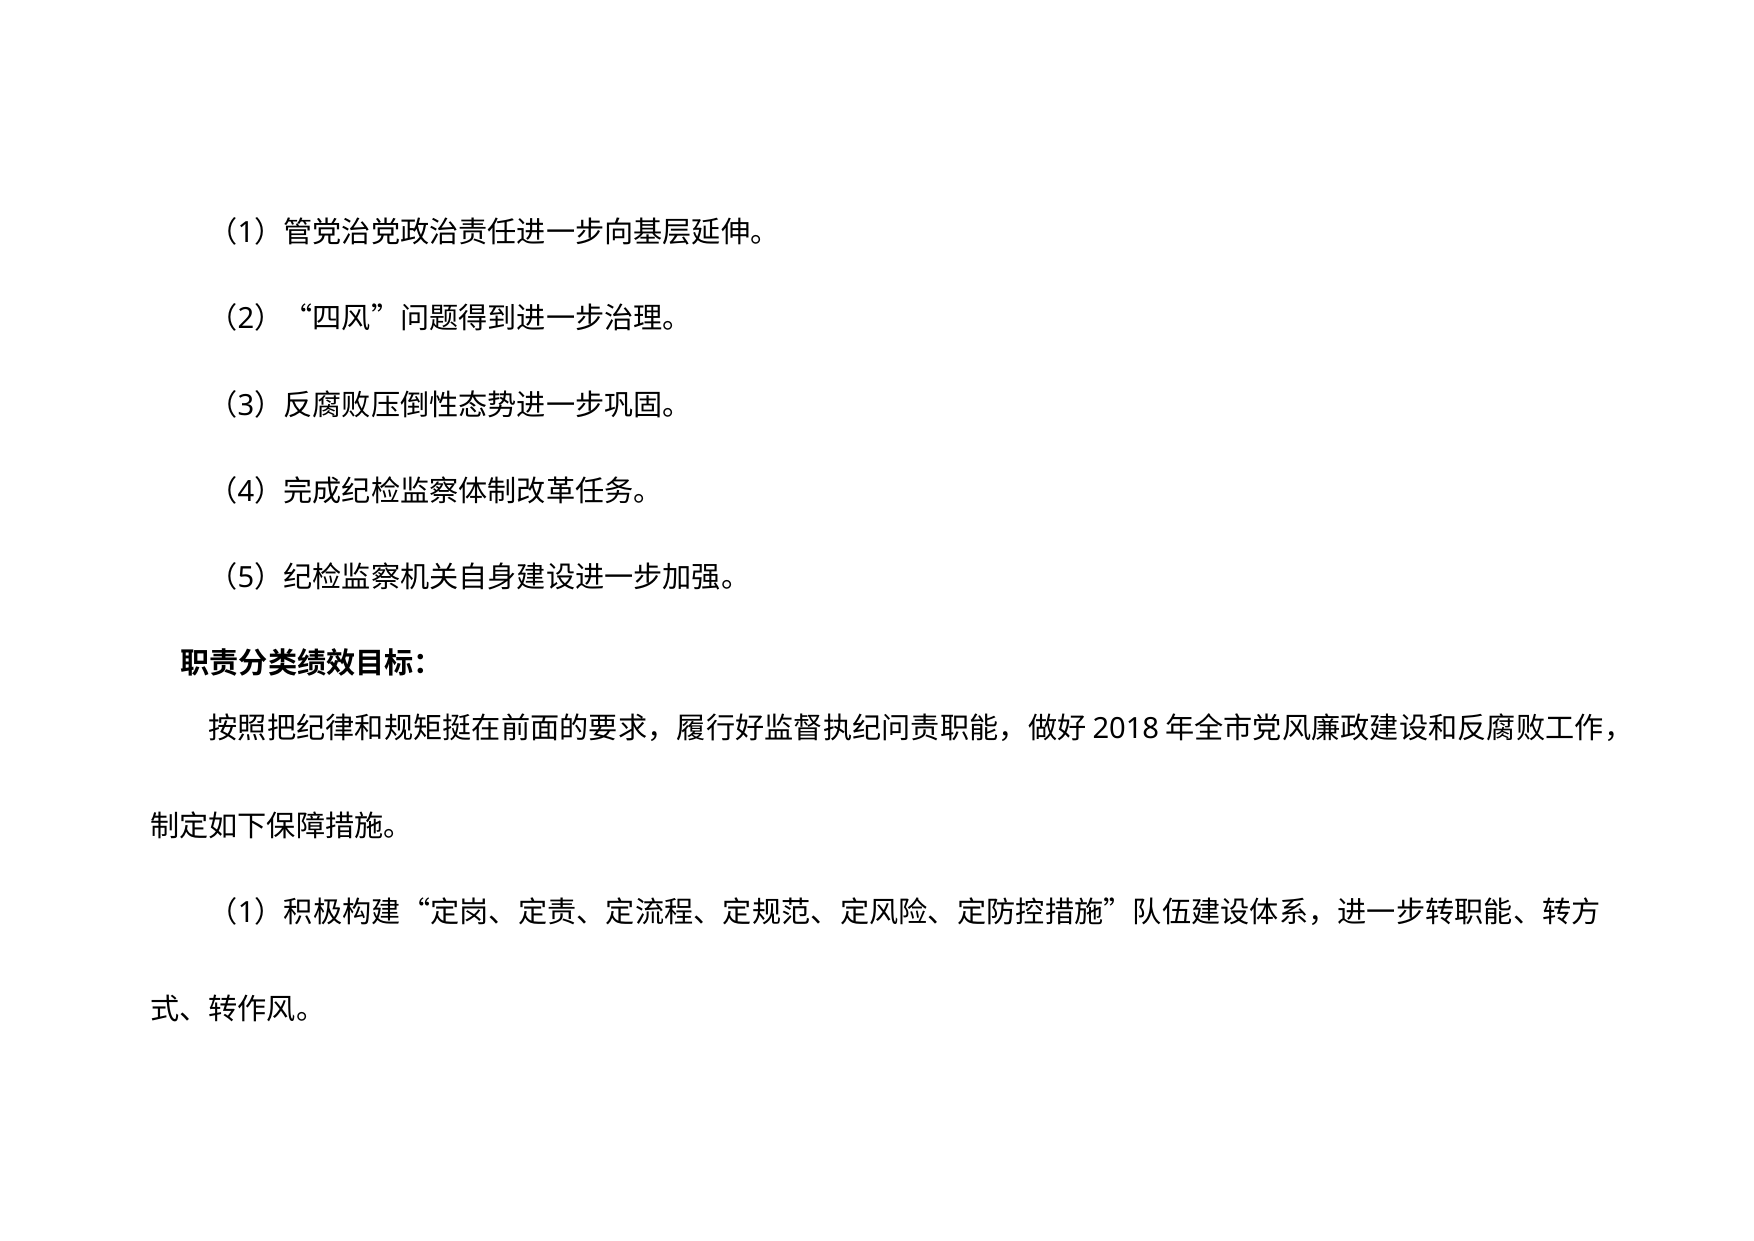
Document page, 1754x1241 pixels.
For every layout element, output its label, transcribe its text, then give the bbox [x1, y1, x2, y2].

text （2）“四风”问题得到进一步治理。 [150, 284, 1604, 349]
text （4）完成纪检监察体制改革任务。 [150, 456, 1604, 521]
text （5）纪检监察机关自身建设进一步加强。 [150, 542, 1604, 607]
text （3）反腐败压倒性态势进一步巩固。 [150, 370, 1604, 435]
text （1）管党治党政治责任进一步向基层延伸。 [150, 198, 1604, 263]
text 职责分类绩效目标： [150, 628, 1604, 693]
text 按照把纪律和规矩挺在前面的要求，履行好监督执纪问责职能，做好2018年全市党风廉政建设和反腐败工作，制定如下保障措施。 [150, 693, 1604, 856]
text （1）积极构建“定岗、定责、定流程、定规范、定风险、定防控措施”队伍建设体系，进一步转职能、转方式、转作风。 [150, 877, 1604, 1039]
